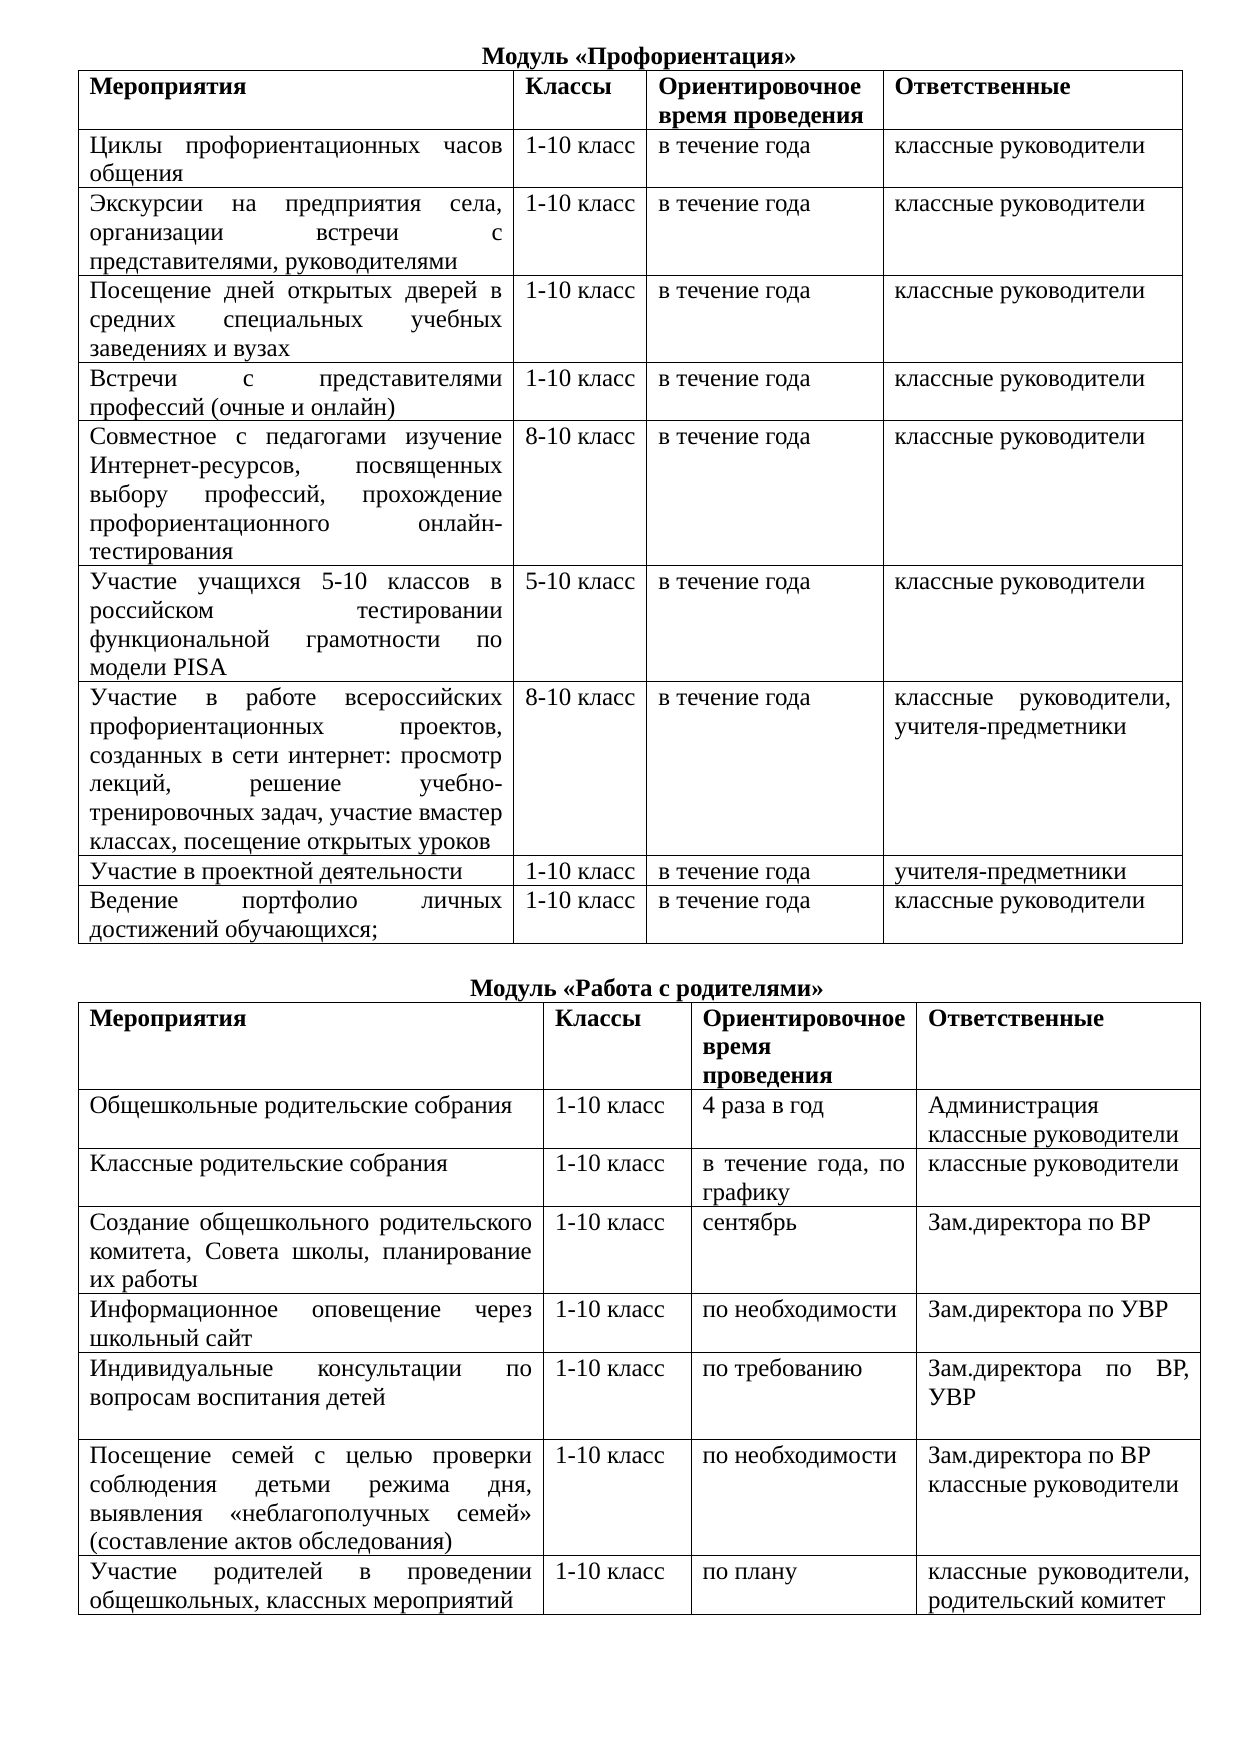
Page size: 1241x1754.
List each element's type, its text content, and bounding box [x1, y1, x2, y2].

table_cell классные руководители [884, 566, 1182, 681]
table_cell Совместное с педагогами изучение Интернет-ресурсов, посвященных выбору профессий, прохождение профориентационного онлайн-тестирования [79, 421, 513, 565]
table_cell 8-10 класс [514, 682, 646, 855]
table_cell классные руководители [917, 1149, 1200, 1206]
table_cell Индивидуальные консультации по вопросам воспитания детей [79, 1353, 543, 1439]
table_cell в течение года [647, 276, 883, 362]
table_cell Встречи с представителями профессий (очные и онлайн) [79, 363, 513, 420]
table_cell по необходимости [692, 1294, 916, 1352]
table_cell Циклы профориентационных часов общения [79, 130, 513, 187]
table_cell классные руководители [884, 363, 1182, 420]
table_header Классы [544, 1003, 691, 1089]
text Модуль «Профориентация» [100, 41, 1193, 70]
table_header Мероприятия [79, 1003, 543, 1089]
table_cell в течение года [647, 566, 883, 681]
table_cell классные руководители [884, 276, 1182, 362]
table_cell в течение года [647, 421, 883, 565]
table_cell Участие в работе всероссийских профориентационных проектов, созданных в сети интернет: просмотр лекций, решение учебно-тренировочных задач, участие вмастер классах, посещение открытых уроков [79, 682, 513, 855]
table_cell классные руководители [884, 130, 1182, 187]
table_cell 1-10 класс [514, 276, 646, 362]
table_cell 8-10 класс [514, 421, 646, 565]
table_cell Участие учащихся 5-10 классов в российском тестировании функциональной грамотности по модели PISA [79, 566, 513, 681]
table_cell 1-10 класс [514, 856, 646, 884]
table_cell в течение года, по графику [692, 1149, 916, 1206]
table_cell по требованию [692, 1353, 916, 1439]
table_cell Экскурсии на предприятия села, организации встречи с представителями, руководителями [79, 188, 513, 274]
table_cell 1-10 класс [544, 1207, 691, 1293]
table_cell в течение года [647, 130, 883, 187]
table_cell Создание общешкольного родительского комитета, Совета школы, планирование их работы [79, 1207, 543, 1293]
table_header Ориентировочное время проведения [647, 71, 883, 129]
table_cell Общешкольные родительские собрания [79, 1090, 543, 1147]
table_cell 1-10 класс [544, 1353, 691, 1439]
table_header Ответственные [917, 1003, 1200, 1089]
table_cell в течение года [647, 188, 883, 274]
table_cell в течение года [647, 363, 883, 420]
table_cell 1-10 класс [544, 1556, 691, 1614]
table_cell 1-10 класс [514, 188, 646, 274]
table_header Классы [514, 71, 646, 129]
table_cell 4 раза в год [692, 1090, 916, 1147]
table_cell Зам.директора по ВР, УВР [917, 1353, 1200, 1439]
table_cell 1-10 класс [544, 1149, 691, 1206]
table_cell Информационное оповещение через школьный сайт [79, 1294, 543, 1352]
table_cell в течение года [647, 856, 883, 884]
table_cell Зам.директора по ВР классные руководители [917, 1440, 1200, 1555]
table_header Мероприятия [79, 71, 513, 129]
table_cell Посещение семей с целью проверки соблюдения детьми режима дня, выявления «неблагополучных семей» (составление актов обследования) [79, 1440, 543, 1555]
table_cell Зам.директора по ВР [917, 1207, 1200, 1293]
table_cell 1-10 класс [544, 1294, 691, 1352]
table_cell 1-10 класс [544, 1090, 691, 1147]
table_header Ответственные [884, 71, 1182, 129]
table_cell Администрация классные руководители [917, 1090, 1200, 1147]
table_cell сентябрь [692, 1207, 916, 1293]
table_cell Посещение дней открытых дверей в средних специальных учебных заведениях и вузах [79, 276, 513, 362]
table_cell 1-10 класс [514, 130, 646, 187]
text Модуль «Работа с родителями» [100, 973, 1193, 1002]
table_cell классные руководители [884, 421, 1182, 565]
table_cell Зам.директора по УВР [917, 1294, 1200, 1352]
table_cell в течение года [647, 682, 883, 855]
table_cell классные руководители, родительский комитет [917, 1556, 1200, 1614]
table_cell по необходимости [692, 1440, 916, 1555]
table_cell в течение года [647, 886, 883, 943]
table_cell 1-10 класс [514, 886, 646, 943]
table_cell классные руководители [884, 886, 1182, 943]
table_header Ориентировочное время проведения [692, 1003, 916, 1089]
table_cell 5-10 класс [514, 566, 646, 681]
table_cell Участие в проектной деятельности [79, 856, 513, 884]
table_cell Участие родителей в проведении общешкольных, классных мероприятий [79, 1556, 543, 1614]
table_cell Ведение портфолио личных достижений обучающихся; [79, 886, 513, 943]
table_cell классные руководители, учителя-предметники [884, 682, 1182, 855]
table_cell Классные родительские собрания [79, 1149, 543, 1206]
table_cell учителя-предметники [884, 856, 1182, 884]
table_cell по плану [692, 1556, 916, 1614]
table_cell 1-10 класс [544, 1440, 691, 1555]
table_cell классные руководители [884, 188, 1182, 274]
table_cell 1-10 класс [514, 363, 646, 420]
